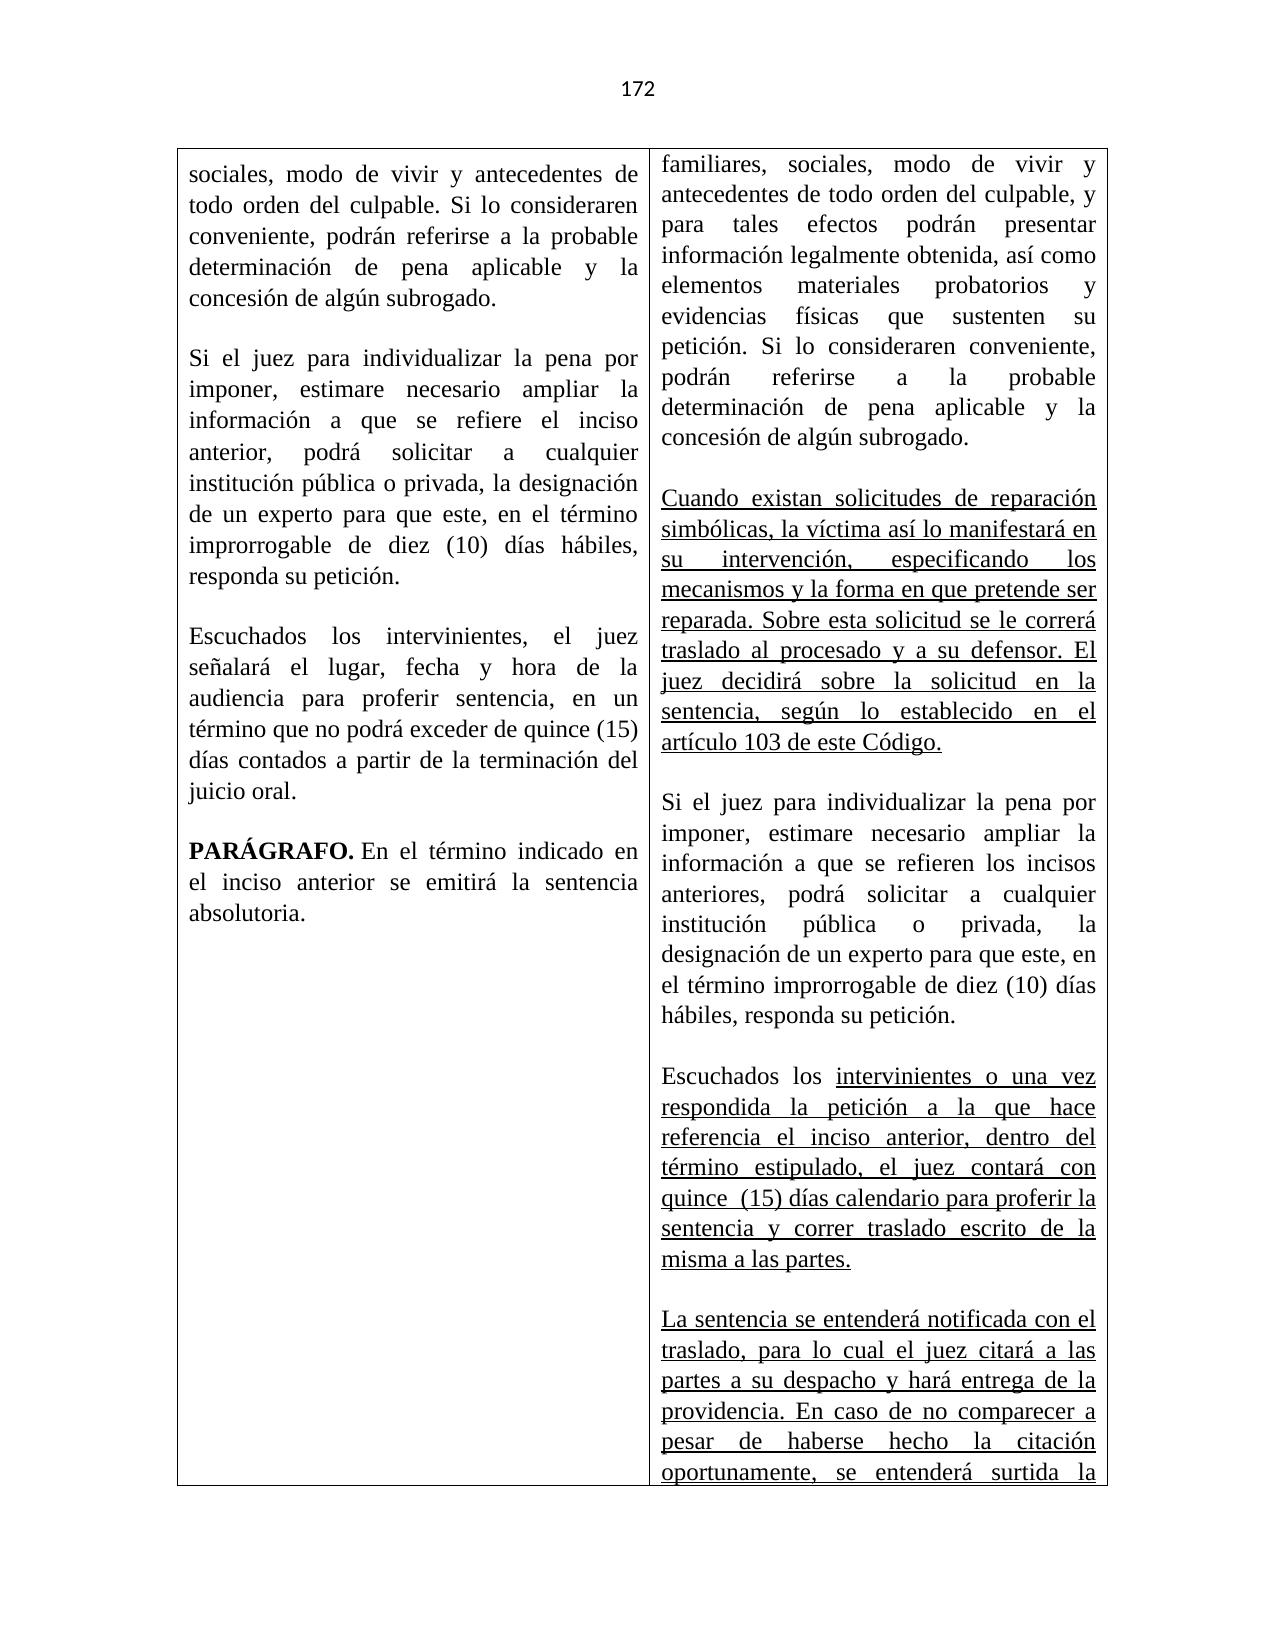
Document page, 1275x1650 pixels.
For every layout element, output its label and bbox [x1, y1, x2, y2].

table_cell [650, 149, 1107, 1485]
table_cell [178, 149, 649, 1485]
